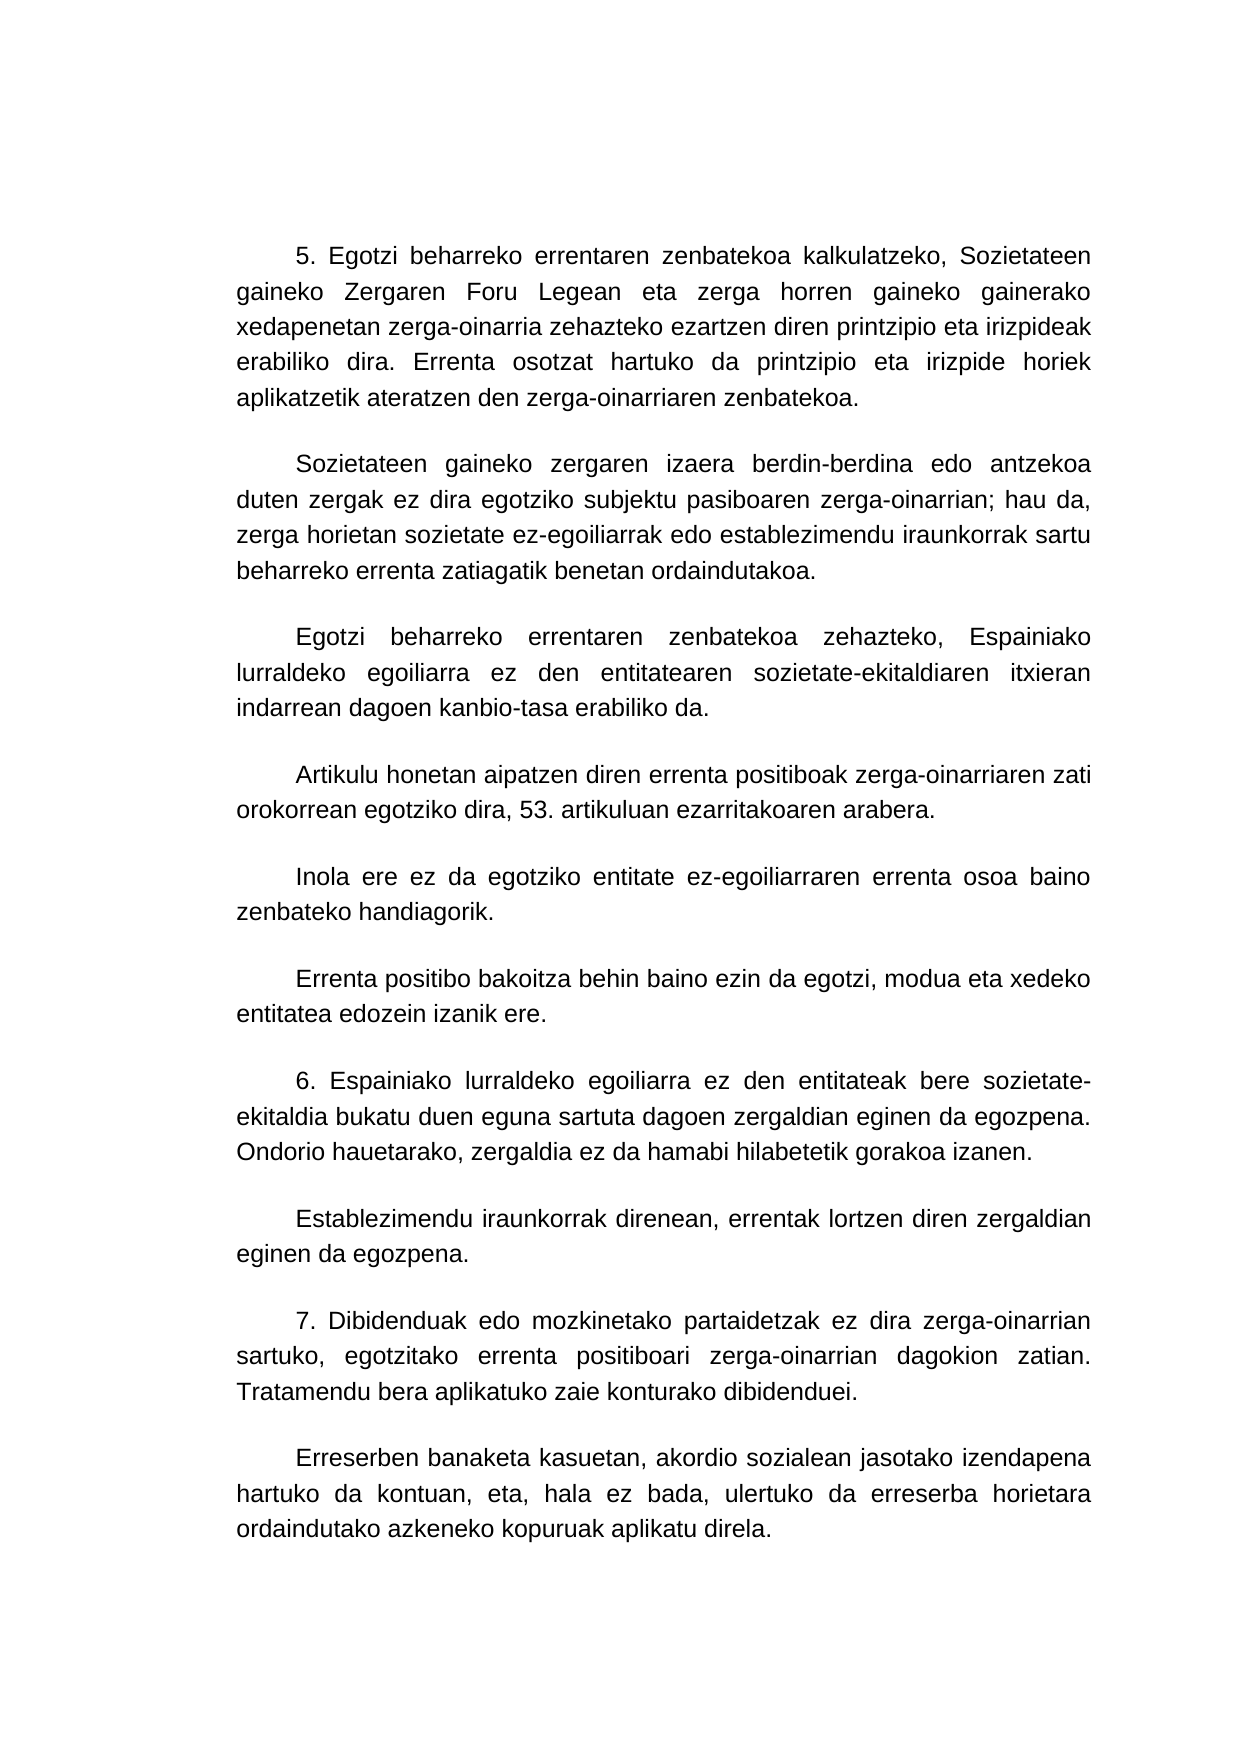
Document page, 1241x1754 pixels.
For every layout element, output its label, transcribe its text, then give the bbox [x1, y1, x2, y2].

text Establezimendu iraunkorrak direnean, errentak lortzen diren zergaldian eginen da egozpena. [236, 1199, 1092, 1269]
text Egotzi beharreko errentaren zenbatekoa zehazteko, Espainiako lurraldeko egoiliarra ez den entitatearen sozietate-ekitaldiaren itxieran indarrean dagoen kanbio-tasa erabiliko da. [236, 617, 1092, 724]
text Artikulu honetan aipatzen diren errenta positiboak zerga-oinarriaren zati orokorrean egotziko dira, 53. artikuluan ezarritakoaren arabera. [236, 755, 1092, 826]
text 5. Egotzi beharreko errentaren zenbatekoa kalkulatzeko, Sozietateen gaineko Zergaren Foru Legean eta zerga horren gaineko gainerako xedapenetan zerga-oinarria zehazteko ezartzen diren printzipio eta irizpideak erabiliko dira. Errenta osotzat hartuko da printzipio eta irizpide horiek aplikatzetik ateratzen den zerga-oinarriaren zenbatekoa. [236, 236, 1092, 413]
text Sozietateen gaineko zergaren izaera berdin-berdina edo antzekoa duten zergak ez dira egotziko subjektu pasiboaren zerga-oinarrian; hau da, zerga horietan sozietate ez-egoiliarrak edo establezimendu iraunkorrak sartu beharreko errenta zatiagatik benetan ordaindutakoa. [236, 444, 1092, 586]
text Erreserben banaketa kasuetan, akordio sozialean jasotako izendapena hartuko da kontuan, eta, hala ez bada, ulertuko da erreserba horietara ordaindutako azkeneko kopuruak aplikatu direla. [236, 1438, 1092, 1544]
text 7. Dibidenduak edo mozkinetako partaidetzak ez dira zerga-oinarrian sartuko, egotzitako errenta positiboari zerga-oinarrian dagokion zatian. Tratamendu bera aplikatuko zaie konturako dibidenduei. [236, 1301, 1092, 1407]
text 6. Espainiako lurraldeko egoiliarra ez den entitateak bere sozietate-ekitaldia bukatu duen eguna sartuta dagoen zergaldian eginen da egozpena. Ondorio hauetarako, zergaldia ez da hamabi hilabetetik gorakoa izanen. [236, 1061, 1092, 1167]
text Inola ere ez da egotziko entitate ez-egoiliarraren errenta osoa baino zenbateko handiagorik. [236, 857, 1092, 928]
text Errenta positibo bakoitza behin baino ezin da egotzi, modua eta xedeko entitatea edozein izanik ere. [236, 959, 1092, 1030]
